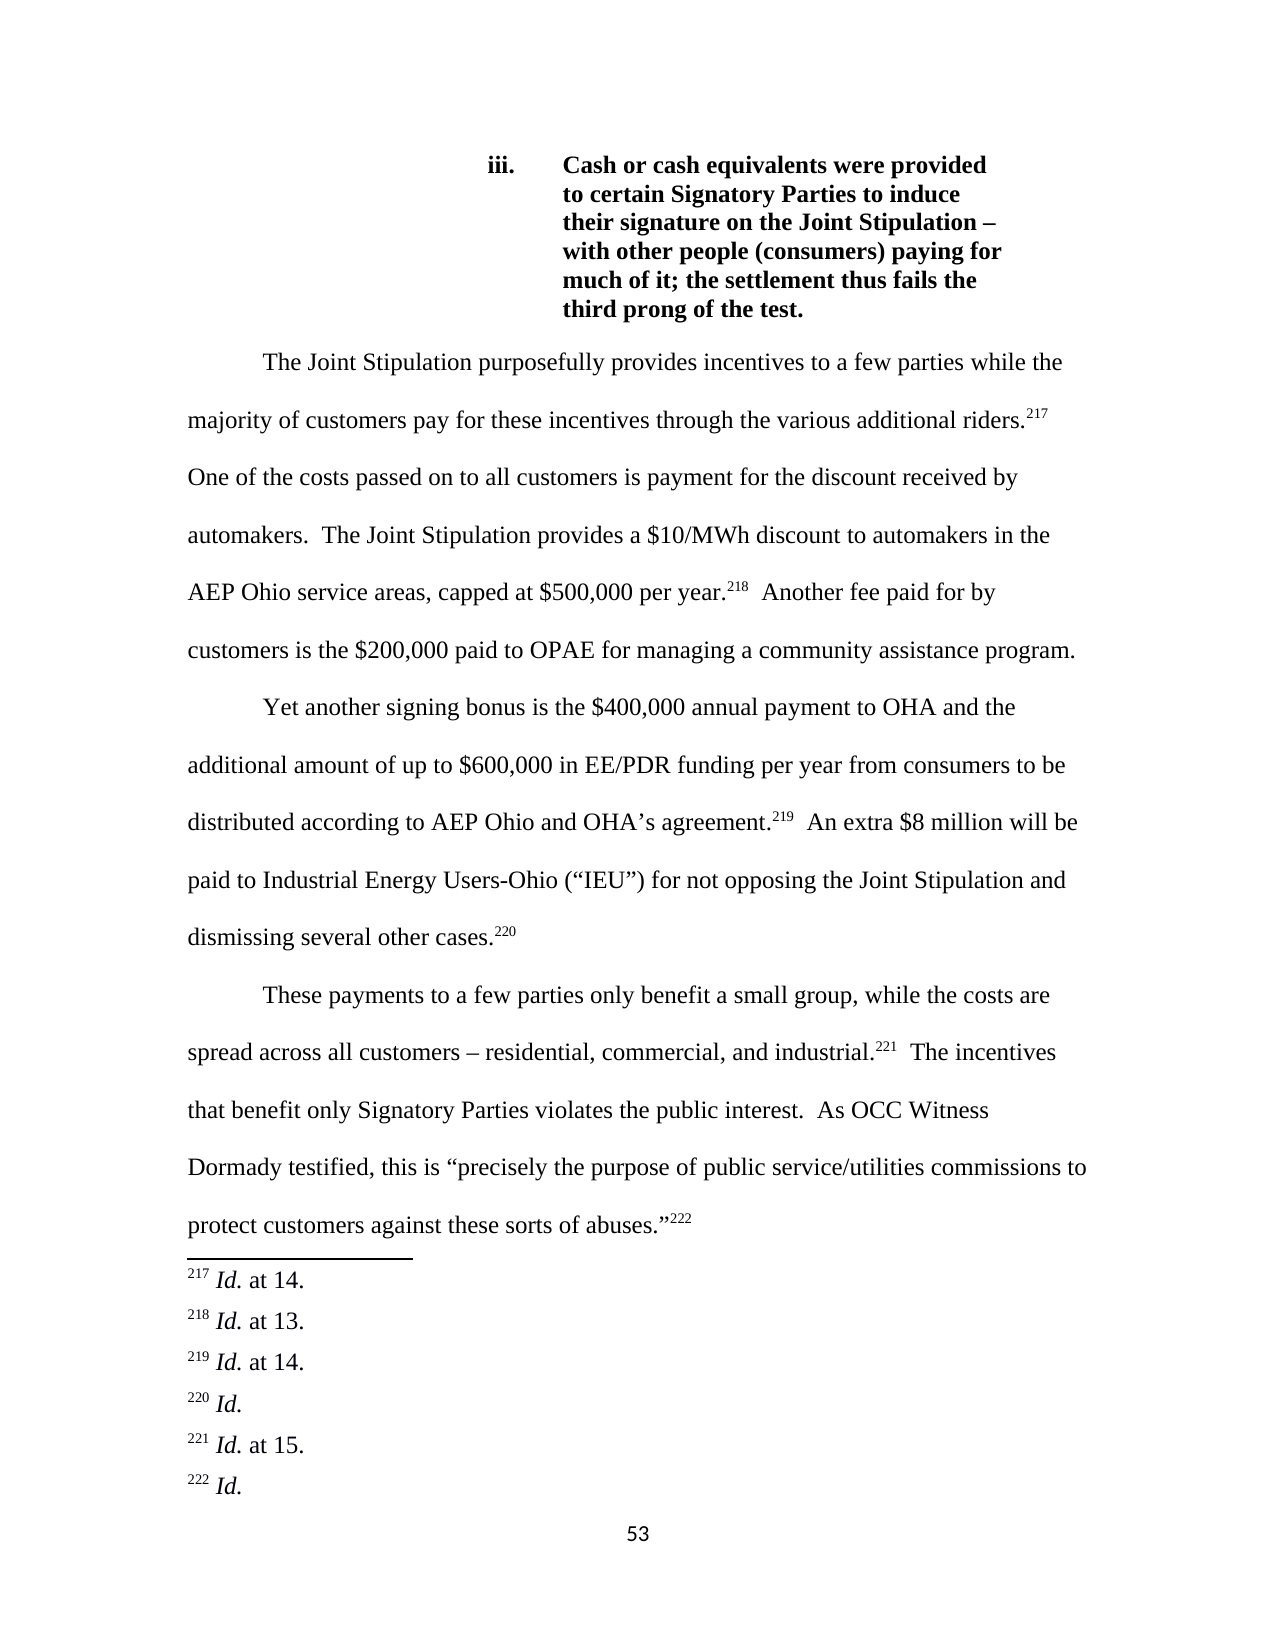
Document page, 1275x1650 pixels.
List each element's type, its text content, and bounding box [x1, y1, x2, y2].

subtitle Cash or cash equivalents were provided to certain Signatory Parties to induce their signature on the Joint Stipulation – with other people (consumers) paying for much of it; the settlement thus fails the third prong of the test. [487, 150, 1012, 322]
text These payments to a few parties only benefit a small group, while the costs are spread across all customers – residential, commercial, and industrial. The incentives that benefit only Signatory Parties violates the public interest. As OCC Witness Dormady testified, this is “precisely the purpose of public service/utilities commissions to protect customers against these sorts of abuses.” [187, 980, 1087, 1239]
text The Joint Stipulation purposefully provides incentives to a few parties while the majority of customers pay for these incentives through the various additional riders. One of the costs passed on to all customers is payment for the discount received by automakers. The Joint Stipulation provides a $10/MWh discount to automakers in the AEP Ohio service areas, capped at $500,000 per year. Another fee paid for by customers is the $200,000 paid to OPAE for managing a community assistance program. [187, 347, 1087, 664]
text Yet another signing bonus is the $400,000 annual payment to OHA and the additional amount of up to $600,000 in EE/PDR funding per year from consumers to be distributed according to AEP Ohio and OHA’s agreement. An extra $8 million will be paid to Industrial Energy Users-Ohio (“IEU”) for not opposing the Joint Stipulation and dismissing several other cases. [187, 692, 1087, 951]
